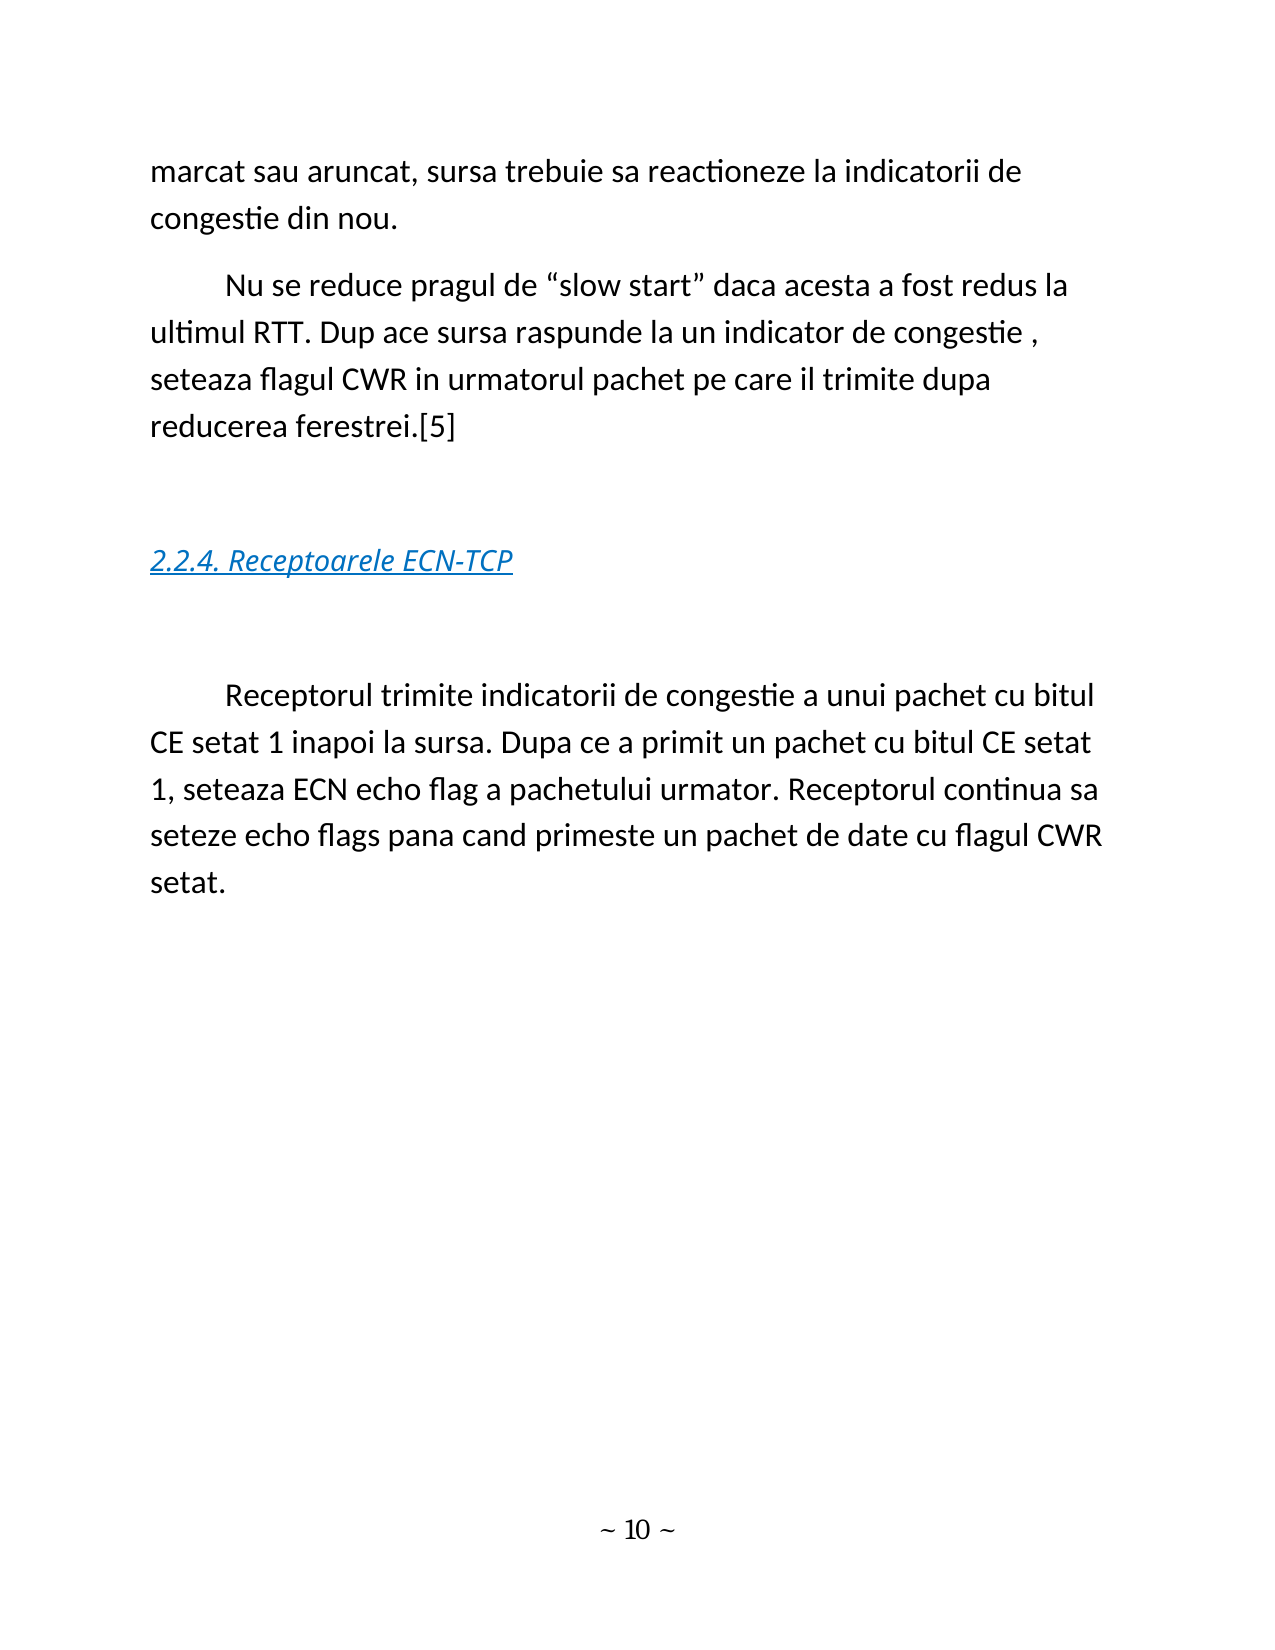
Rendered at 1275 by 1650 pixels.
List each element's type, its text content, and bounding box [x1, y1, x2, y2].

text 2.2.4. Receptoarele ECN-TCP [150, 540, 1125, 579]
text Receptorul trimite indicatorii de congestie a unui pachet cu bitul CE setat 1 inapoi la sursa. Dupa ce a primit un pachet cu bitul CE setat 1, seteaza ECN echo flag a pachetului urmator. Receptorul continua sa seteze echo flags pana cand primeste un pachet de date cu flagul CWR setat. [150, 674, 1125, 902]
text Nu se reduce pragul de “slow start” daca acesta a fost redus la ultimul RTT. Dup ace sursa raspunde la un indicator de congestie , seteaza flagul CWR in urmatorul pachet pe care il trimite dupa reducerea ferestrei.[5] [150, 264, 1125, 445]
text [150, 150, 1125, 237]
